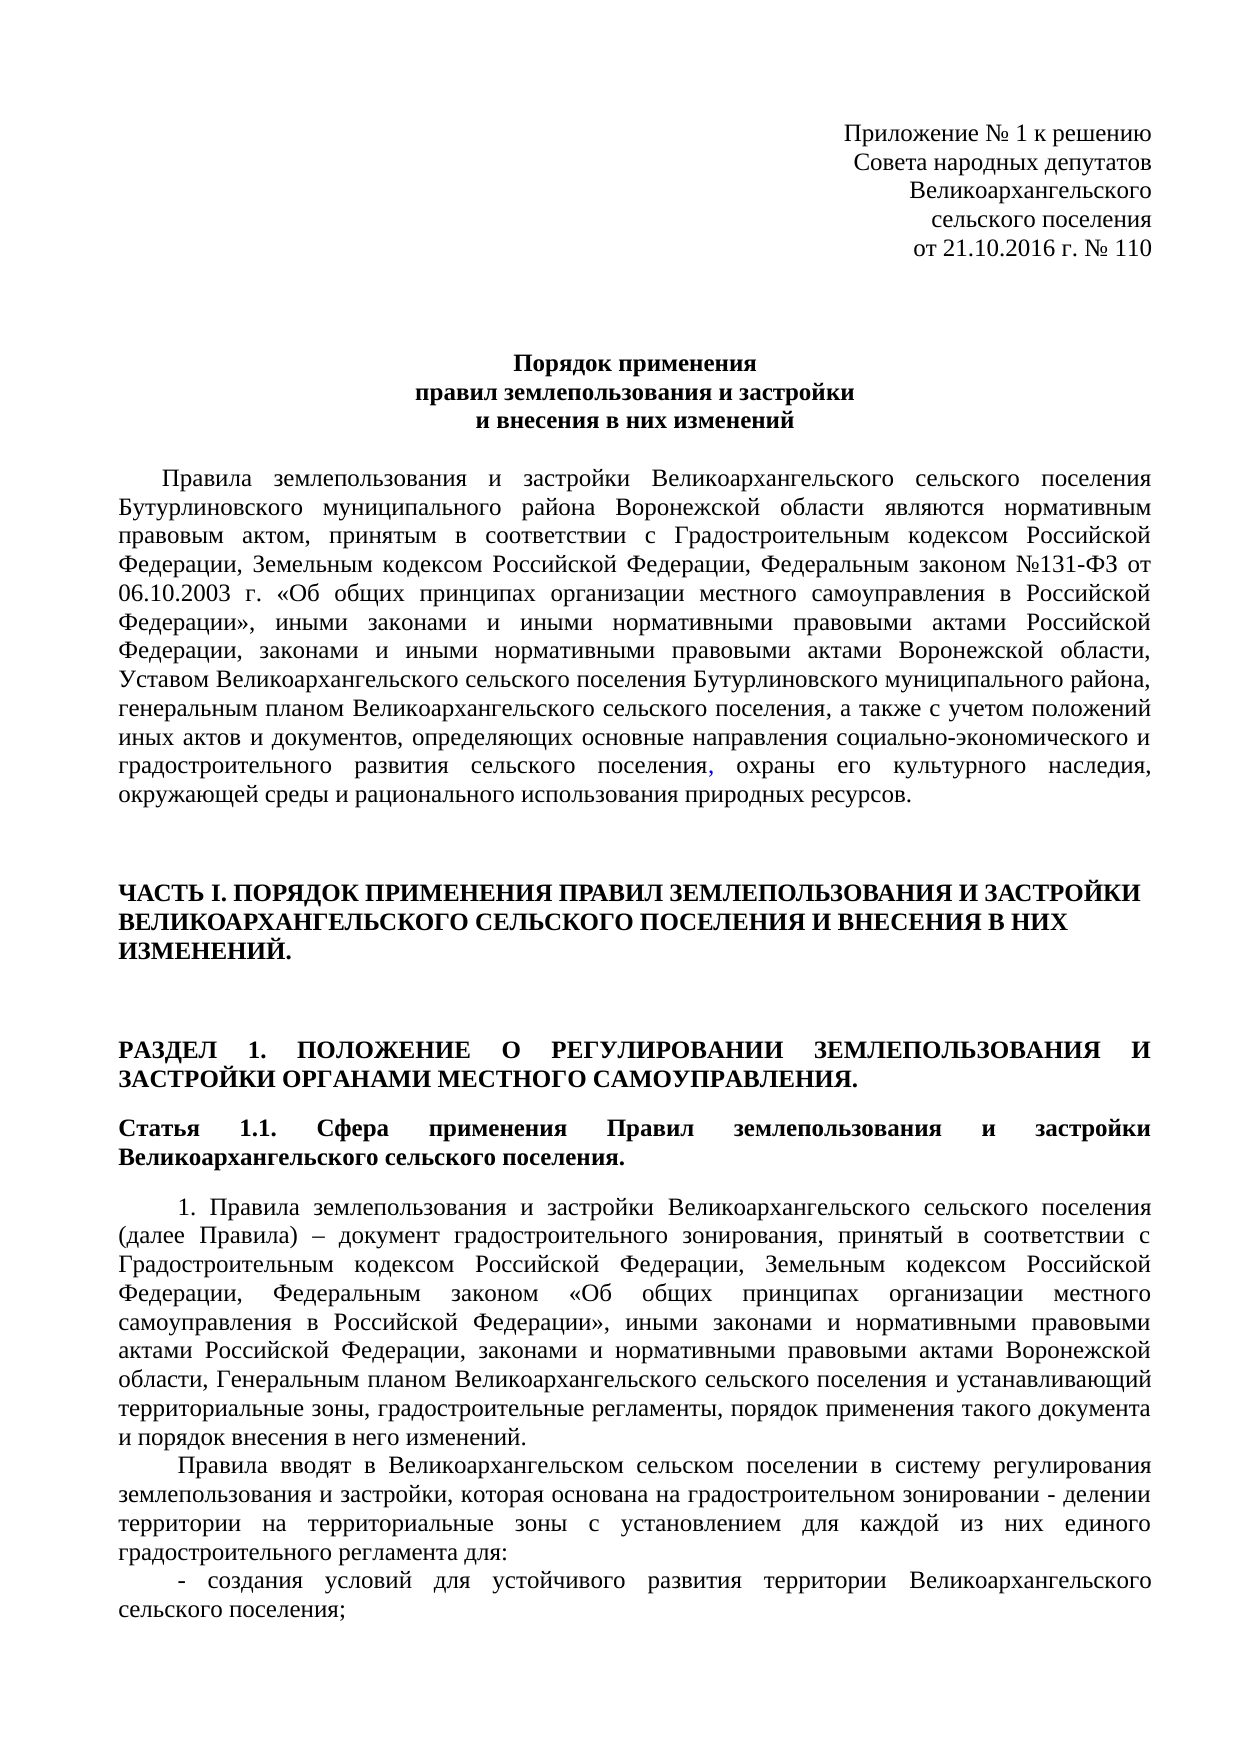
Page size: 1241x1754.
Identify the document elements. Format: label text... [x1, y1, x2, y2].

text правил землепользования и застройки [118, 377, 1152, 406]
text Часть I. Порядок применения Правил землепользования и застройки Великоархангельского сельского поселения и внесения в них изменений. [118, 878, 1152, 965]
list Статья 1.1. Сфера применения Правил землепользования и застройки Великоархангельского сельского поселения. [118, 1113, 1152, 1171]
text сельского поселения [118, 204, 1152, 233]
text - создания условий для устойчивого развития территории Великоархангельского сельского поселения; [118, 1566, 1152, 1623]
text 1. Правила землепользования и застройки Великоархангельского сельского поселения (далее Правила) – документ градостроительного зонирования, принятый в соответствии с Градостроительным кодексом Российской Федерации, Земельным кодексом Российской Федерации, Федеральным законом «Об общих принципах организации местного самоуправления в Российской Федерации», иными законами и нормативными правовыми актами Российской Федерации, законами и нормативными правовыми актами Воронежской области, Генеральным планом Великоархангельского сельского поселения и устанавливающий территориальные зоны, градостроительные регламенты, порядок применения такого документа и порядок внесения в него изменений. [118, 1192, 1152, 1451]
text Великоархангельского [118, 176, 1152, 204]
text Правила землепользования и застройки Великоархангельского сельского поселения Бутурлиновского муниципального района Воронежской области являются нормативным правовым актом, принятым в соответствии с Градостроительным кодексом Российской Федерации, Земельным кодексом Российской Федерации, Федеральным законом №131-ФЗ от 06.10.2003 г. «Об общих принципах организации местного самоуправления в Российской Федерации», иными законами и иными нормативными правовыми актами Российской Федерации, законами и иными нормативными правовыми актами Воронежской области, Уставом Великоархангельского сельского поселения Бутурлиновского муниципального района, генеральным планом Великоархангельского сельского поселения, а также с учетом положений иных актов и документов, определяющих основные направления социально-экономического и градостроительного развития сельского поселения, охраны его культурного наследия, окружающей среды и рационального использования природных ресурсов. [118, 463, 1152, 808]
text Приложение № 1 к решению [118, 118, 1152, 147]
text и внесения в них изменений [118, 406, 1152, 434]
text от 21.10.2016 г. № 110 [118, 233, 1152, 262]
text Правила вводят в Великоархангельском сельском поселении в систему регулирования землепользования и застройки, которая основана на градостроительном зонировании - делении территории на территориальные зоны с установлением для каждой из них единого градостроительного регламента для: [118, 1451, 1152, 1566]
text Порядок применения [118, 348, 1152, 377]
text Совета народных депутатов [118, 147, 1152, 176]
list Раздел 1. Положение о регулировании землепользования и застройки органами местного самоуправления. [118, 1035, 1152, 1093]
